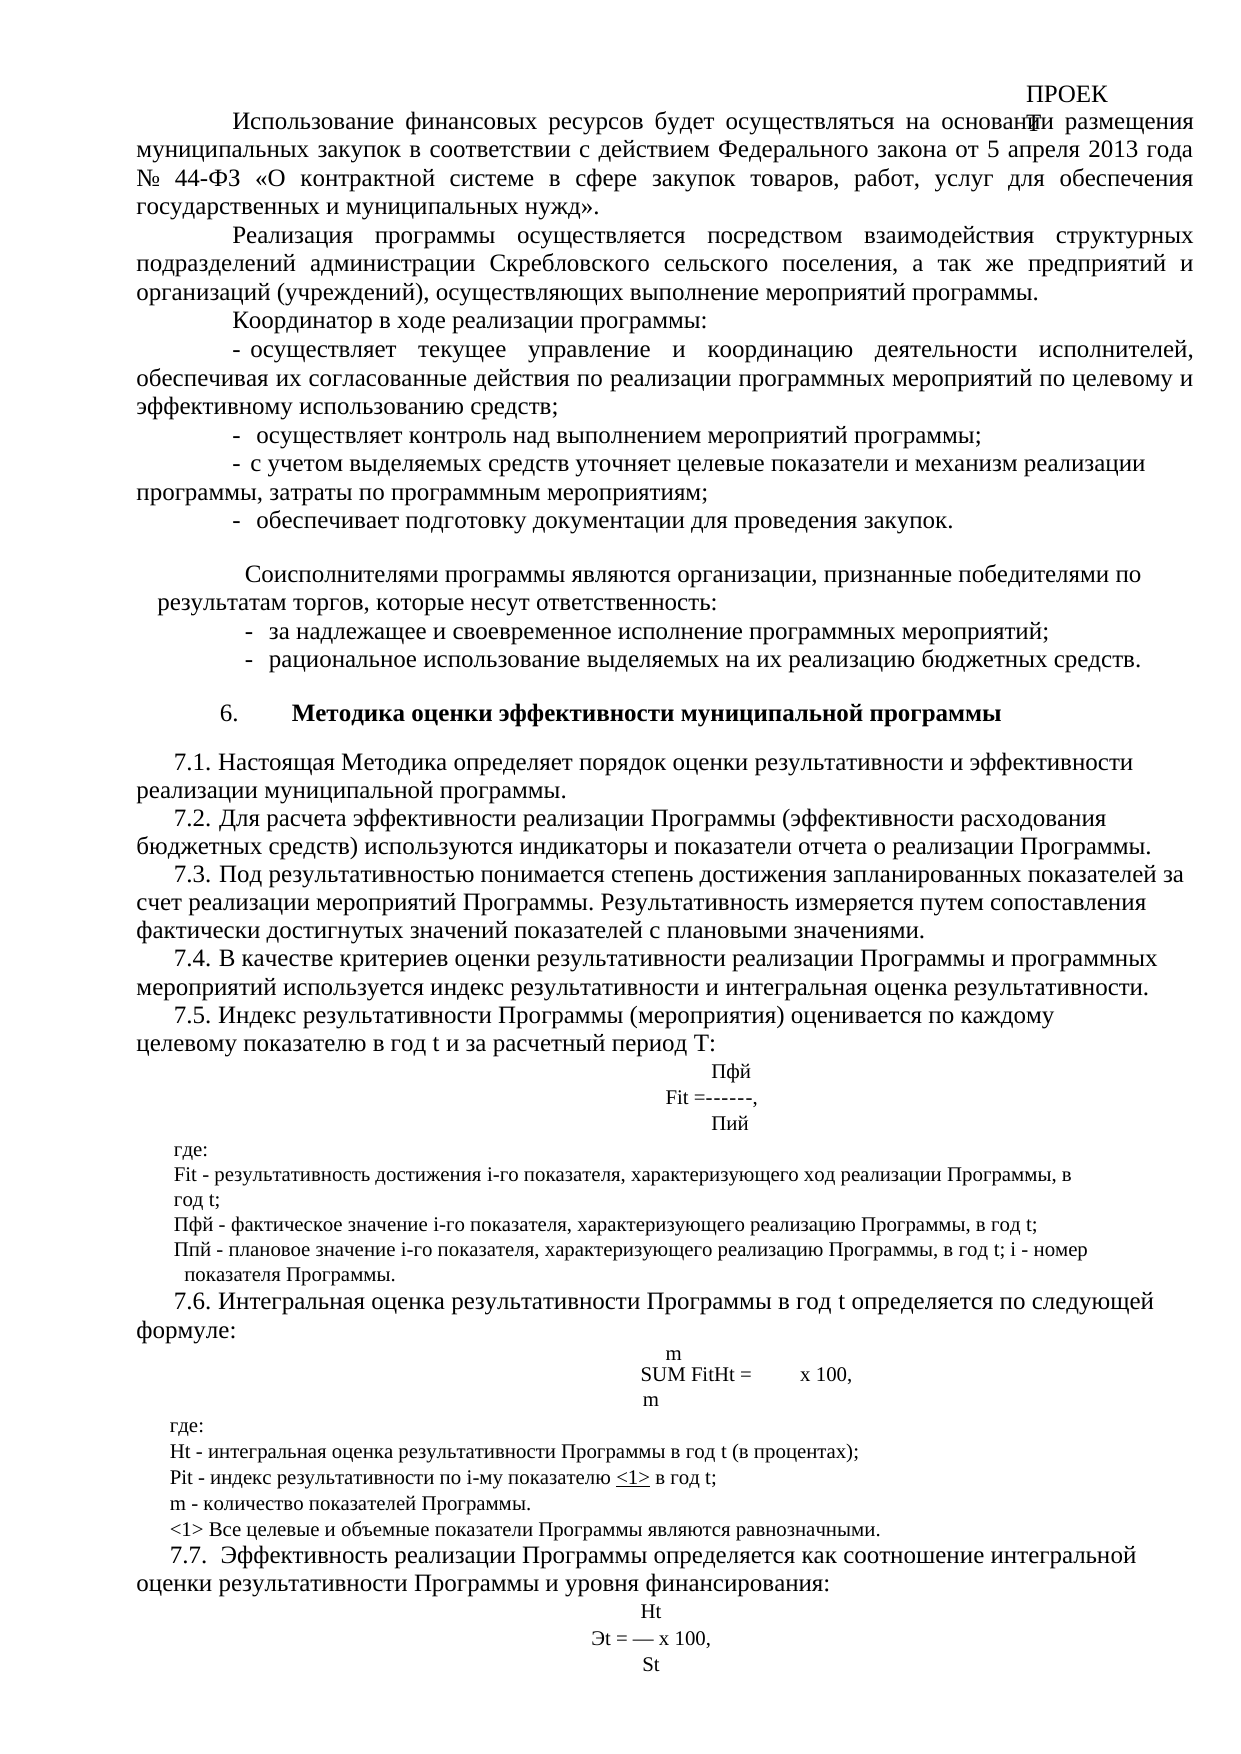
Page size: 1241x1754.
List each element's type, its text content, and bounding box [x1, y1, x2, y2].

text Ппй - плановое значение i-го показателя, характеризующего реализацию Программы, в год t; i - номер показателя Программы. [174, 1237, 1138, 1287]
text Ht [136, 1597, 1165, 1624]
text St [136, 1650, 1165, 1676]
text Пфй [711, 1058, 1194, 1084]
list Индекс результативности Программы (мероприятия) оценивается по каждому целевому показателю в год t и за расчетный период T: [136, 1001, 1138, 1058]
list Интегральная оценка результативности Программы в год t определяется по следующей формуле: [136, 1287, 1194, 1344]
text Fit - результативность достижения i-го показателя, характеризующего ход реализации Программы, в [136, 1162, 1194, 1187]
text Координатор в ходе реализации программы: [136, 306, 1194, 334]
text Pit - индекс результативности по i-му показателю <1> в год t; [136, 1464, 1194, 1490]
text m - количество показателей Программы. [136, 1490, 1194, 1516]
list В качестве критериев оценки результативности реализации Программы и программных мероприятий используется индекс результативности и интегральная оценка результативности. [136, 944, 1194, 1001]
list Эффективность реализации Программы определяется как соотношение интегральной оценки результативности Программы и уровня финансирования: [136, 1542, 1194, 1597]
list с учетом выделяемых средств уточняет целевые показатели и механизм реализации программы, затраты по программным мероприятиям; [136, 449, 1194, 506]
text где: [136, 1136, 1194, 1162]
list за надлежащее и своевременное исполнение программных мероприятий; [244, 616, 1194, 645]
list осуществляет текущее управление и координацию деятельности исполнителей, обеспечивая их согласованные действия по реализации программных мероприятий по целевому и эффективному использованию средств; [136, 334, 1194, 420]
text Пфй - фактическое значение i-го показателя, характеризующего реализацию Программы, в год t; [136, 1212, 1194, 1237]
list Методика оценки эффективности муниципальной программы [219, 701, 1194, 726]
text SUM FitHt = x 100, [640, 1365, 1194, 1386]
list Настоящая Методика определяет порядок оценки результативности и эффективности реализации муниципальной программы. [136, 747, 1194, 804]
text год t; [136, 1187, 1194, 1212]
text где: [136, 1412, 1194, 1438]
text m [136, 1386, 1165, 1412]
list рациональное использование выделяемых на их реализацию бюджетных средств. [244, 645, 1194, 673]
text Использование финансовых ресурсов будет осуществляться на основании размещения муниципальных закупок в соответствии с действием Федерального закона от 5 апреля 2013 года № 44-ФЗ «О контрактной системе в сфере закупок товаров, работ, услуг для обеспечения государственных и муниципальных нужд». [136, 106, 1194, 220]
list обеспечивает подготовку документации для проведения закупок. [136, 506, 1194, 534]
text <1> Все целевые и объемные показатели Программы являются равнозначными. [136, 1516, 1194, 1542]
list осуществляет контроль над выполнением мероприятий программы; [136, 420, 1194, 449]
text m [665, 1344, 1194, 1365]
text Эt = — x 100, [136, 1624, 1165, 1650]
text Соисполнителями программы являются организации, признанные победителями по результатам торгов, которые несут ответственность: [157, 559, 1194, 616]
list Под результативностью понимается степень достижения запланированных показателей за счет реализации мероприятий Программы. Результативность измеряется путем сопоставления фактически достигнутых значений показателей с плановыми значениями. [136, 860, 1194, 944]
text Ht - интегральная оценка результативности Программы в год t (в процентах); [136, 1438, 1194, 1464]
text Реализация программы осуществляется посредством взаимодействия структурных подразделений администрации Скребловского сельского поселения, а так же предприятий и организаций (учреждений), осуществляющих выполнение мероприятий программы. [136, 220, 1194, 306]
list Для расчета эффективности реализации Программы (эффективности расходования бюджетных средств) используются индикаторы и показатели отчета о реализации Программы. [136, 804, 1194, 860]
text Fit = , [665, 1084, 1194, 1110]
text Пий [711, 1110, 1194, 1136]
